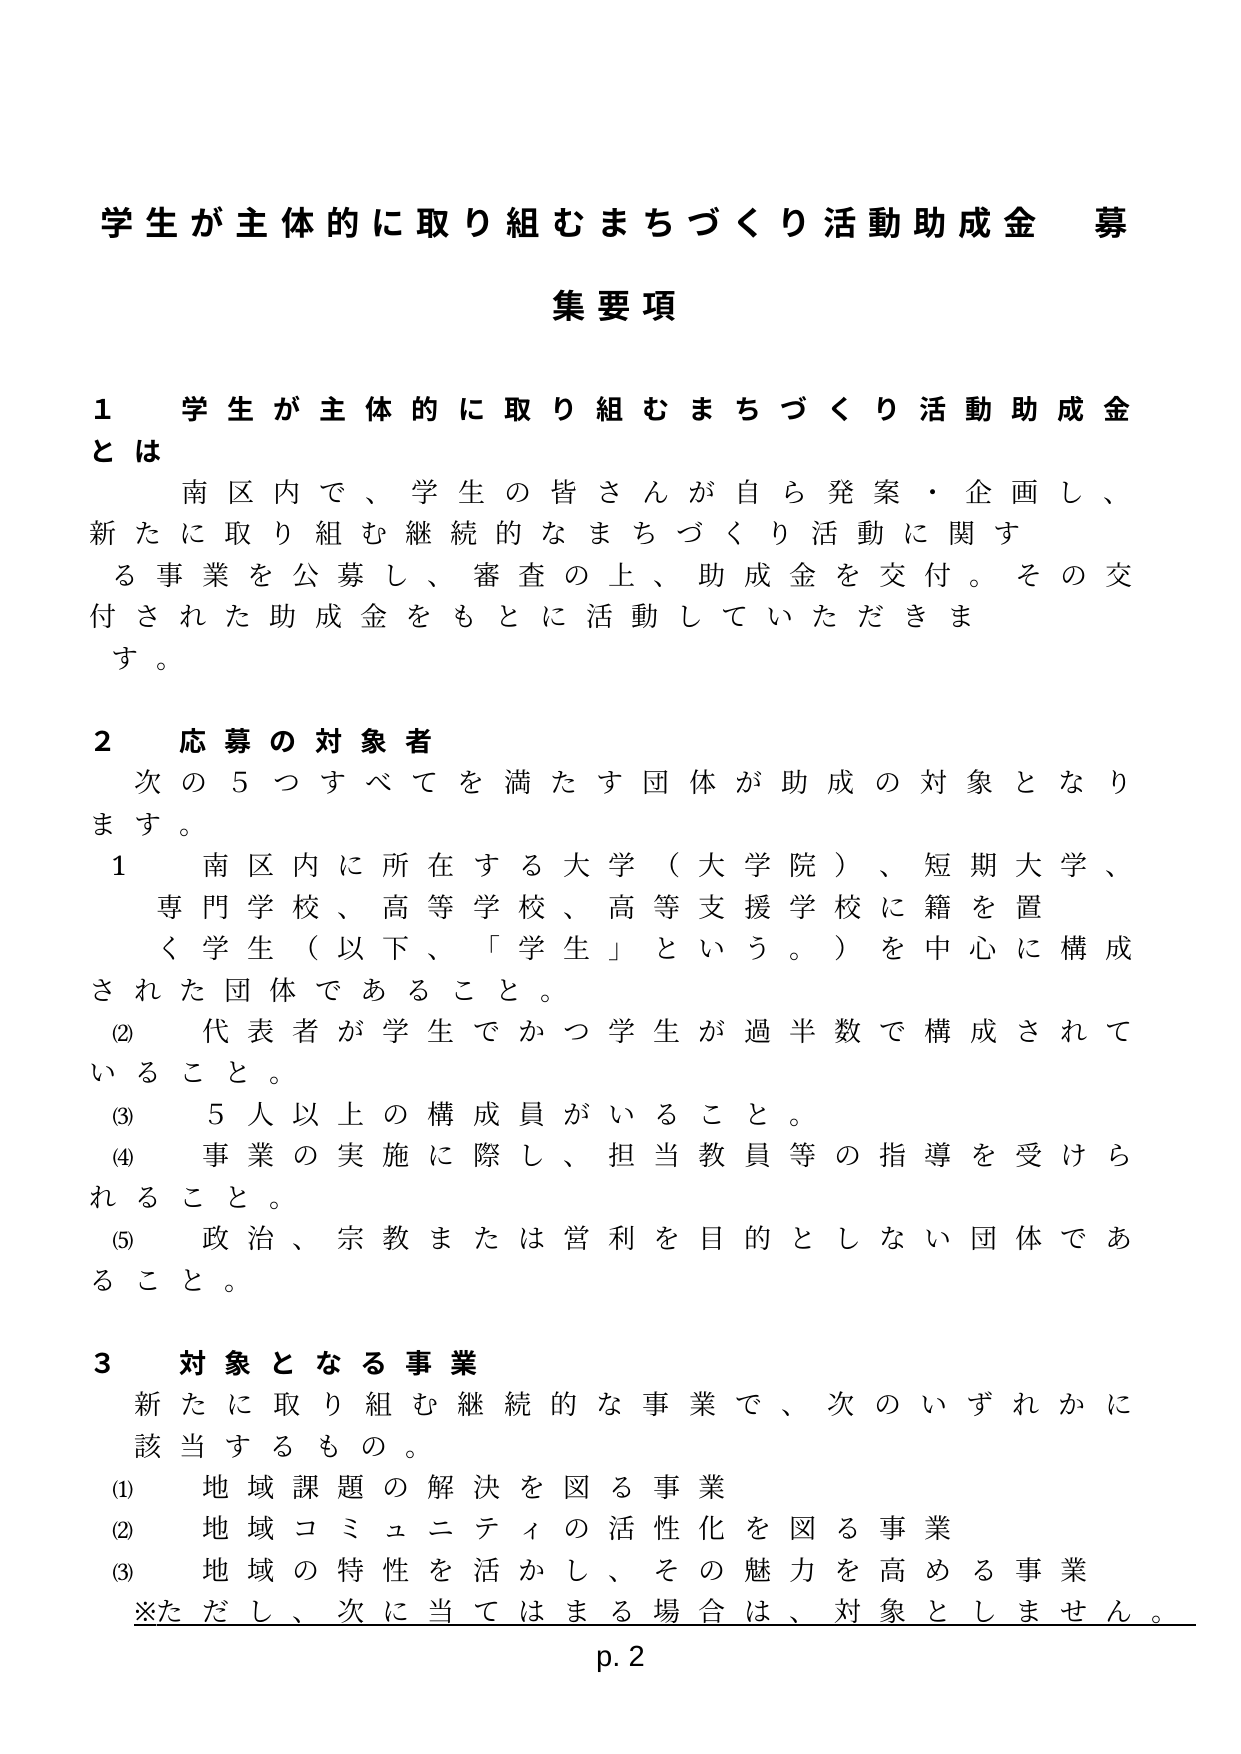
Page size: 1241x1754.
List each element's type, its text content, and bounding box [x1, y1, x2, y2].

text ３ 対象となる事業 [89, 1341, 1151, 1382]
list 南区内に所在する大学（大学院）、短期大学、専門学校、高等学校、高等支援学校に籍を置 [101, 843, 1151, 926]
text ※ただし、次に当てはまる場合は、対象としません。 [89, 1589, 1151, 1631]
text ⑵ 代表者が学生でかつ学生が過半数で構成されていること。 [89, 1009, 1151, 1092]
text ⑴ 地域課題の解決を図る事業 [89, 1465, 1151, 1507]
text 南区内で、学生の皆さんが自ら発案・企画し、新たに取り組む継続的なまちづくり活動に関す [89, 470, 1151, 553]
text ⑵ 地域コミュニティの活性化を図る事業 [89, 1507, 1151, 1548]
text る事業を公募し、審査の上、助成金を交付。その交付された助成金をもとに活動していただきま [89, 553, 1151, 636]
text く学生（以下、「学生」という。）を中心に構成された団体であること。 [89, 926, 1151, 1009]
text ２ 応募の対象者 [89, 719, 1151, 760]
text す。 [89, 636, 1151, 677]
text 新たに取り組む継続的な事業で、次のいずれかに該当するもの。 [113, 1382, 1151, 1465]
text 学生が主体的に取り組むまちづくり活動助成金 募集要項 [89, 180, 1151, 346]
text ⑷ 事業の実施に際し、担当教員等の指導を受けられること。 [89, 1133, 1151, 1216]
text １ 学生が主体的に取り組むまちづくり活動助成金とは [89, 387, 1151, 470]
text ⑶ ５人以上の構成員がいること。 [89, 1092, 1151, 1133]
text ⑸ 政治、宗教または営利を目的としない団体であること。 [89, 1216, 1151, 1299]
text ⑶ 地域の特性を活かし、その魅力を高める事業 [89, 1548, 1151, 1589]
text 次の５つすべてを満たす団体が助成の対象となります。 [89, 760, 1151, 843]
